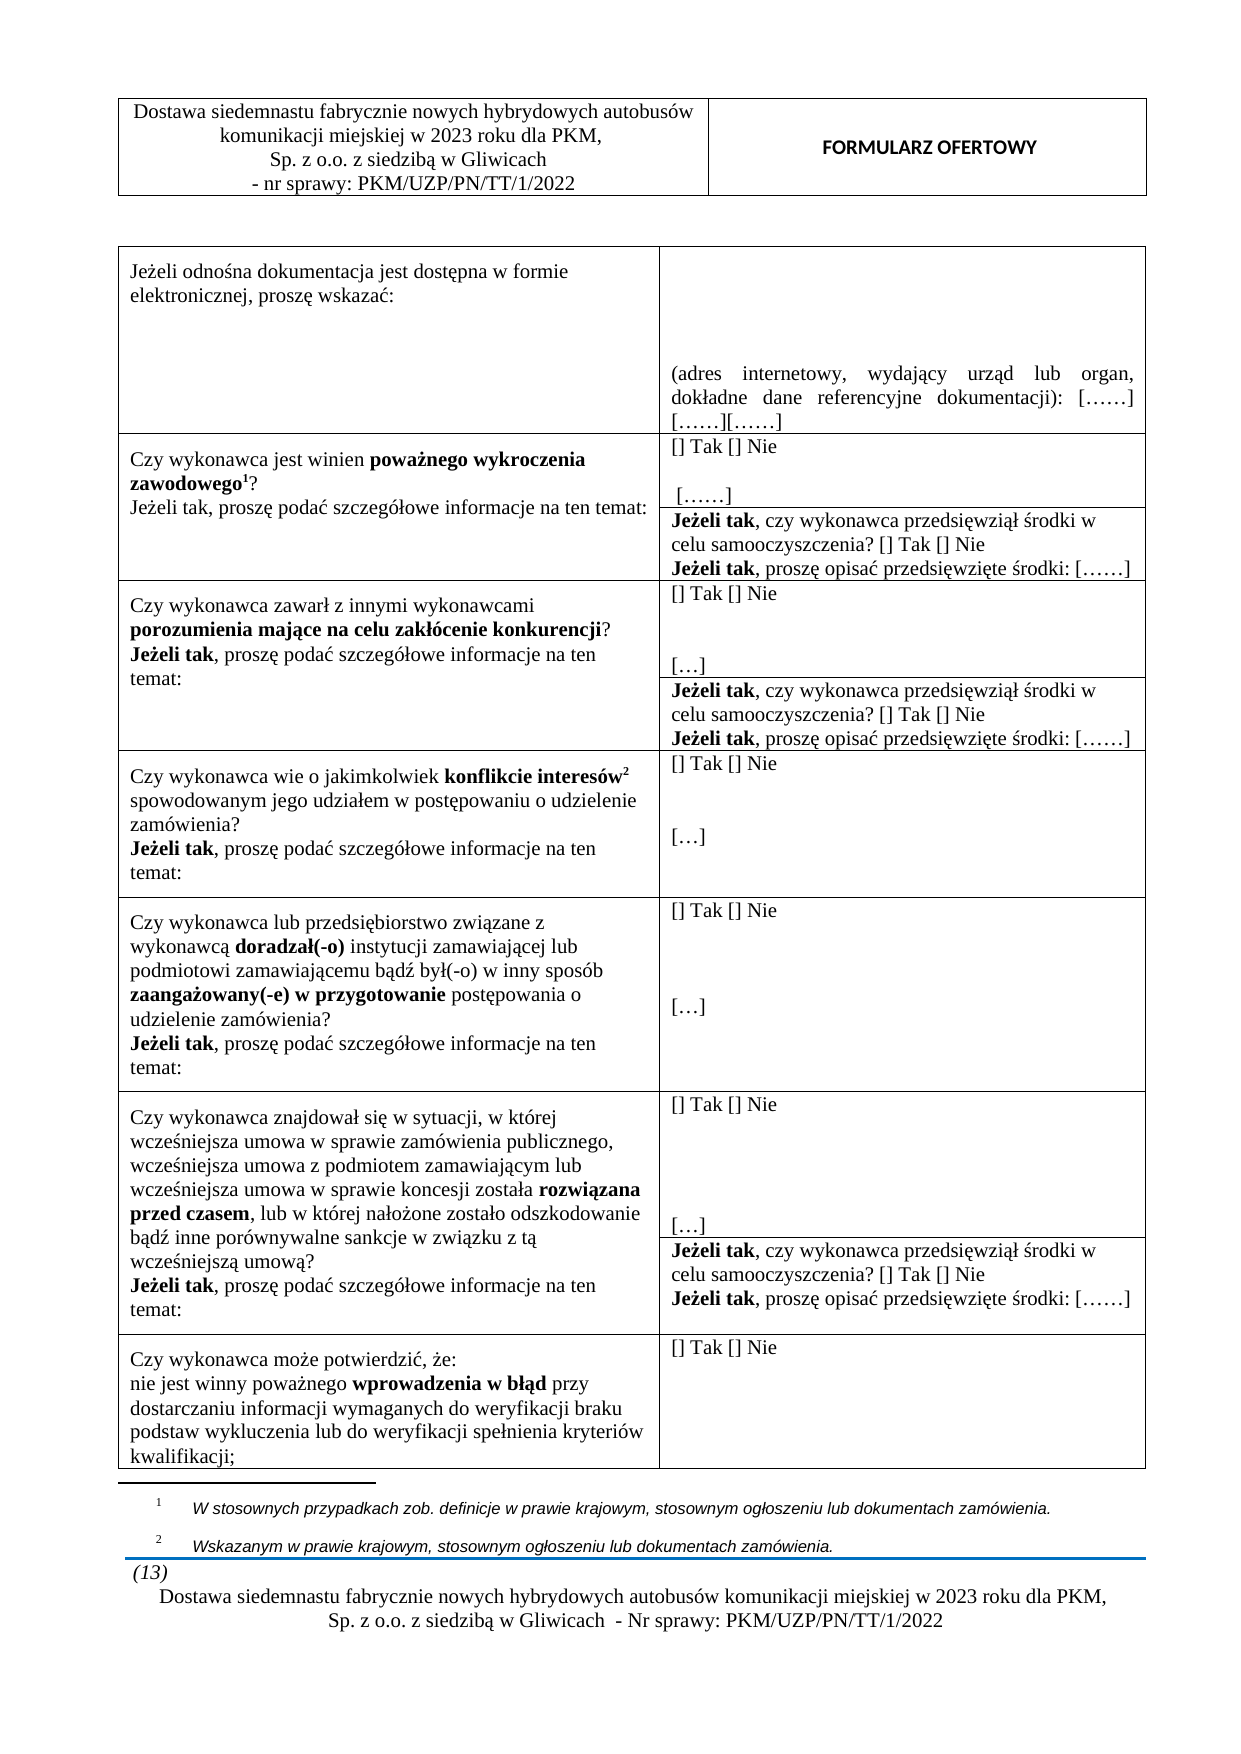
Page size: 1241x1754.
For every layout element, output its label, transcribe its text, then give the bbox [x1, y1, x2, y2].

table_cell [] Tak [] Nie […] [660, 1092, 1145, 1237]
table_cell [119, 247, 659, 433]
table_cell Czy wykonawca jest winien poważnego wykroczenia zawodowego? Jeżeli tak, proszę podać szczegółowe informacje na ten temat: [119, 434, 659, 580]
table_cell Jeżeli tak, czy wykonawca przedsięwziął środki w celu samooczyszczenia? [] Tak [] Nie Jeżeli tak, proszę opisać przedsięwzięte środki: [……] [660, 678, 1145, 750]
table_cell Czy wykonawca zawarł z innymi wykonawcami porozumienia mające na celu zakłócenie konkurencji? Jeżeli tak, proszę podać szczegółowe informacje na ten temat: [119, 581, 659, 750]
table_cell [] Tak [] Nie […] [660, 581, 1145, 677]
table_cell [] Tak [] Nie […] [660, 898, 1145, 1091]
table_cell [] Tak [] Nie […] [660, 751, 1145, 897]
table_cell [] Tak [] Nie [……] [660, 434, 1145, 507]
table_cell Czy wykonawca znajdował się w sytuacji, w której wcześniejsza umowa w sprawie zamówienia publicznego, wcześniejsza umowa z podmiotem zamawiającym lub wcześniejsza umowa w sprawie koncesji została rozwiązana przed czasem, lub w której nałożone zostało odszkodowanie bądź inne porównywalne sankcje w związku z tą wcześniejszą umową? Jeżeli tak, proszę podać szczegółowe informacje na ten temat: [119, 1092, 659, 1334]
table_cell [660, 247, 1145, 433]
table_cell Czy wykonawca lub przedsiębiorstwo związane z wykonawcą doradzał(-o) instytucji zamawiającej lub podmiotowi zamawiającemu bądź był(-o) w inny sposób zaangażowany(-e) w przygotowanie postępowania o udzielenie zamówienia? Jeżeli tak, proszę podać szczegółowe informacje na ten temat: [119, 898, 659, 1091]
table_cell Czy wykonawca wie o jakimkolwiek konflikcie interesów spowodowanym jego udziałem w postępowaniu o udzielenie zamówienia? Jeżeli tak, proszę podać szczegółowe informacje na ten temat: [119, 751, 659, 897]
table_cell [119, 1335, 659, 1468]
table_cell Jeżeli tak, czy wykonawca przedsięwziął środki w celu samooczyszczenia? [] Tak [] Nie Jeżeli tak, proszę opisać przedsięwzięte środki: [……] [660, 1238, 1145, 1334]
table_cell Jeżeli tak, czy wykonawca przedsięwziął środki w celu samooczyszczenia? [] Tak [] Nie Jeżeli tak, proszę opisać przedsięwzięte środki: [……] [660, 508, 1145, 580]
table_cell [] Tak [] Nie [660, 1335, 1145, 1468]
